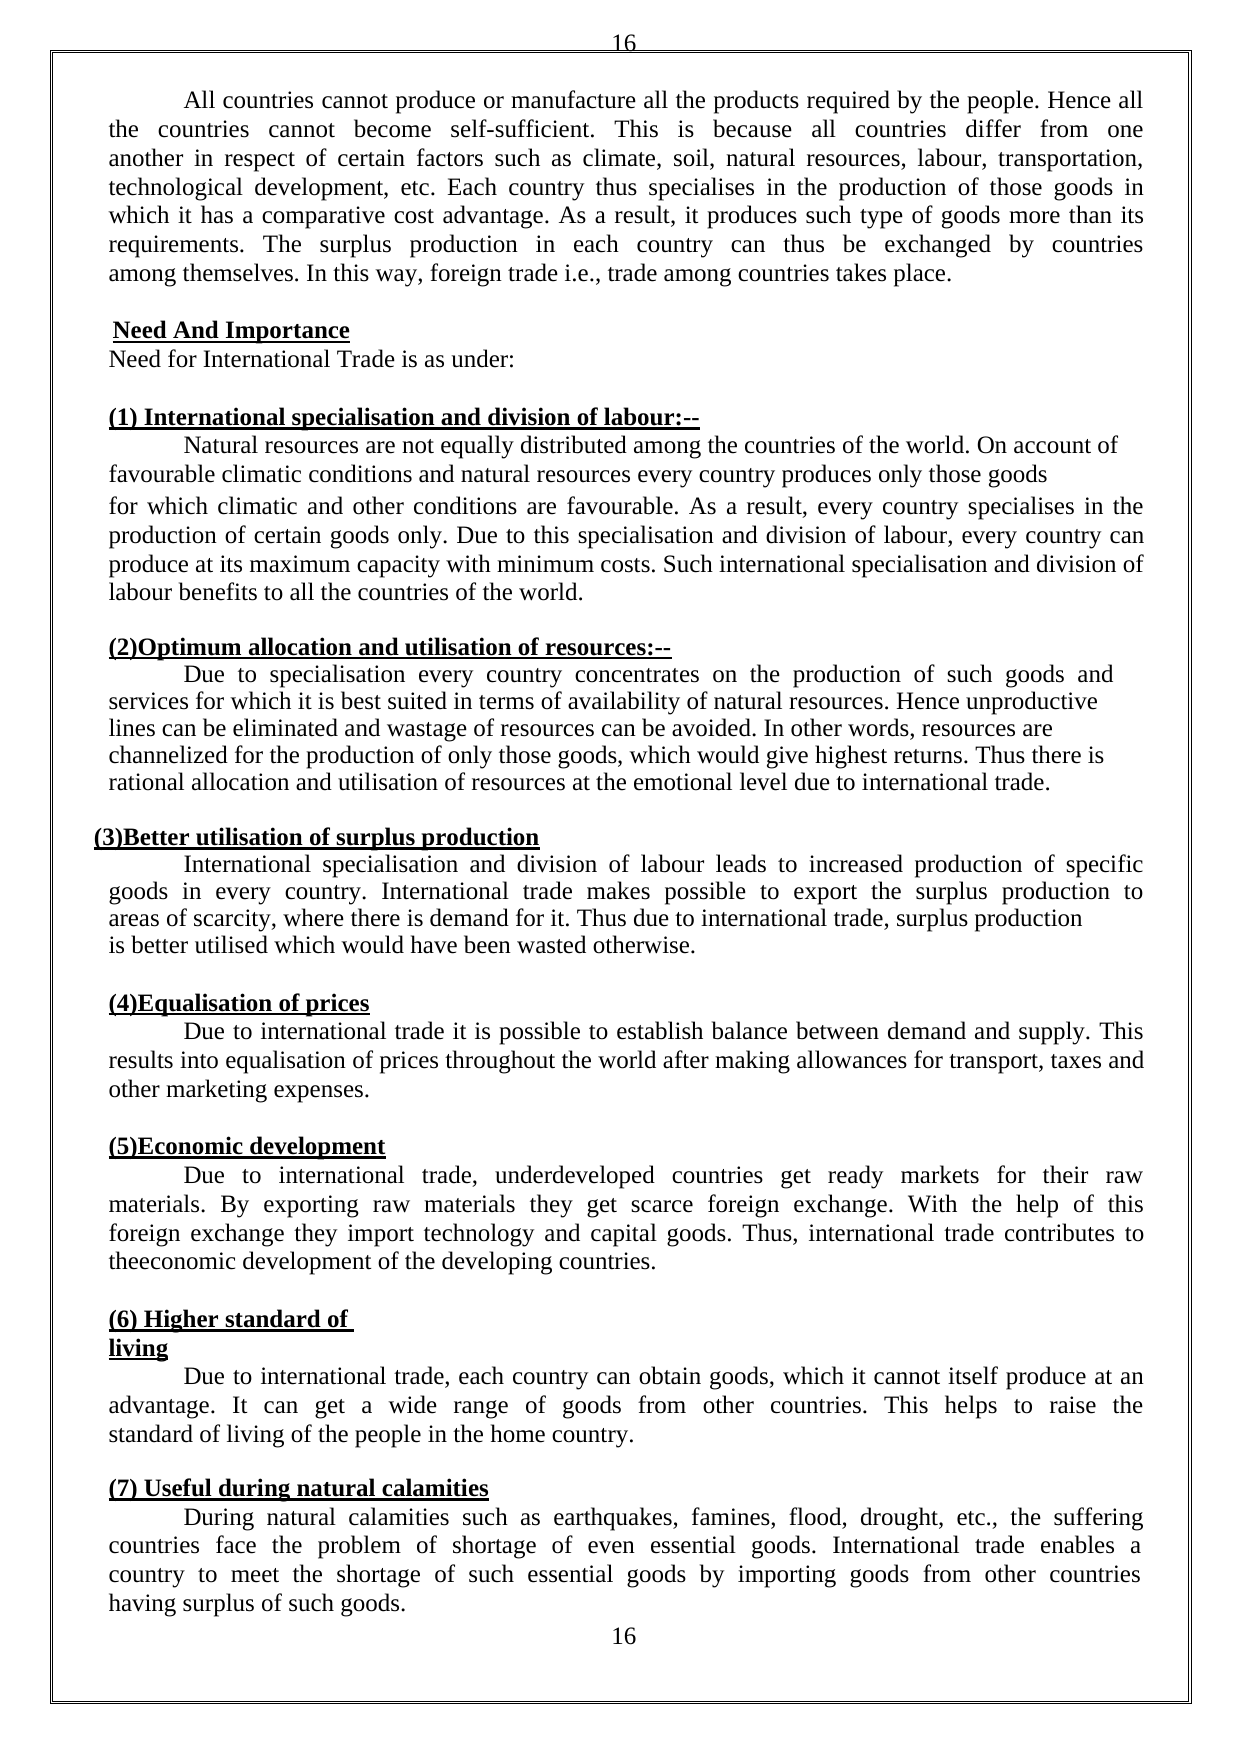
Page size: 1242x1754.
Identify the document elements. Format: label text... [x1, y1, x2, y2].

text Due to international trade, underdeveloped countries get ready markets for their raw materials. By exporting raw materials they get scarce foreign exchange. With the help of this foreign exchange they import technology and capital goods. Thus, international trade contributes to theeconomic development of the developing countries. [108, 1160, 1145, 1275]
text During natural calamities such as earthquakes, famines, flood, drought, etc., the suffering countries face the problem of shortage of even essential goods. International trade enables a country to meet the shortage of such essential goods by importing goods from other countries having surplus of such goods. [108, 1502, 1144, 1617]
text (3)Better utilisation of surplus production [94, 823, 1145, 851]
text International specialisation and division of labour leads to increased production of specific goods in every country. International trade makes possible to export the surplus production to areas of scarcity, where there is demand for it. Thus due to international trade, surplus production [108, 851, 1145, 932]
text Due to specialisation every country concentrates on the production of such goods and services for which it is best suited in terms of availability of natural resources. Hence unproductive lines can be eliminated and wastage of resources can be avoided. In other words, resources are channelized for the production of only those goods, which would give highest returns. Thus there is rational allocation and utilisation of resources at the emotional level due to international trade. [108, 661, 1145, 796]
text (4)Equalisation of prices [108, 988, 403, 1016]
text Due to international trade it is possible to establish balance between demand and supply. This results into equalisation of prices throughout the world after making allowances for transport, taxes and other marketing expenses. [108, 1016, 1145, 1103]
text (6) Higher standard of living [108, 1304, 412, 1361]
text Natural resources are not equally distributed among the countries of the world. On account of favourable climatic conditions and natural resources every country produces only those goods [108, 431, 1145, 488]
text is better utilised which would have been wasted otherwise. [108, 932, 702, 959]
text (5)Economic development [108, 1131, 412, 1160]
text for which climatic and other conditions are favourable. As a result, every country specialises in the production of certain goods only. Due to this specialisation and division of labour, every country can produce at its maximum capacity with minimum costs. Such international specialisation and division of labour benefits to all the countries of the world. [108, 491, 1145, 606]
text All countries cannot produce or manufacture all the products required by the people. Hence all the countries cannot become self-sufficient. This is because all countries differ from one another in respect of certain factors such as climate, soil, natural resources, labour, transportation, technological development, etc. Each country thus specialises in the production of those goods in which it has a comparative cost advantage. As a result, it produces such type of goods more than its requirements. The surplus production in each country can thus be exchanged by countries among themselves. In this way, foreign trade i.e., trade among countries takes place. [108, 86, 1145, 287]
text Need for International Trade is as under: [108, 344, 1153, 373]
text (2)Optimum allocation and utilisation of resources:-- [108, 633, 677, 660]
text (7) Useful during natural calamities [108, 1475, 506, 1502]
text (1) International specialisation and division of labour:-- [108, 402, 1153, 431]
text Need And Importance [94, 316, 1153, 344]
text Due to international trade, each country can obtain goods, which it cannot itself produce at an advantage. It can get a wide range of goods from other countries. This helps to raise the standard of living of the people in the home country. [108, 1361, 1145, 1448]
